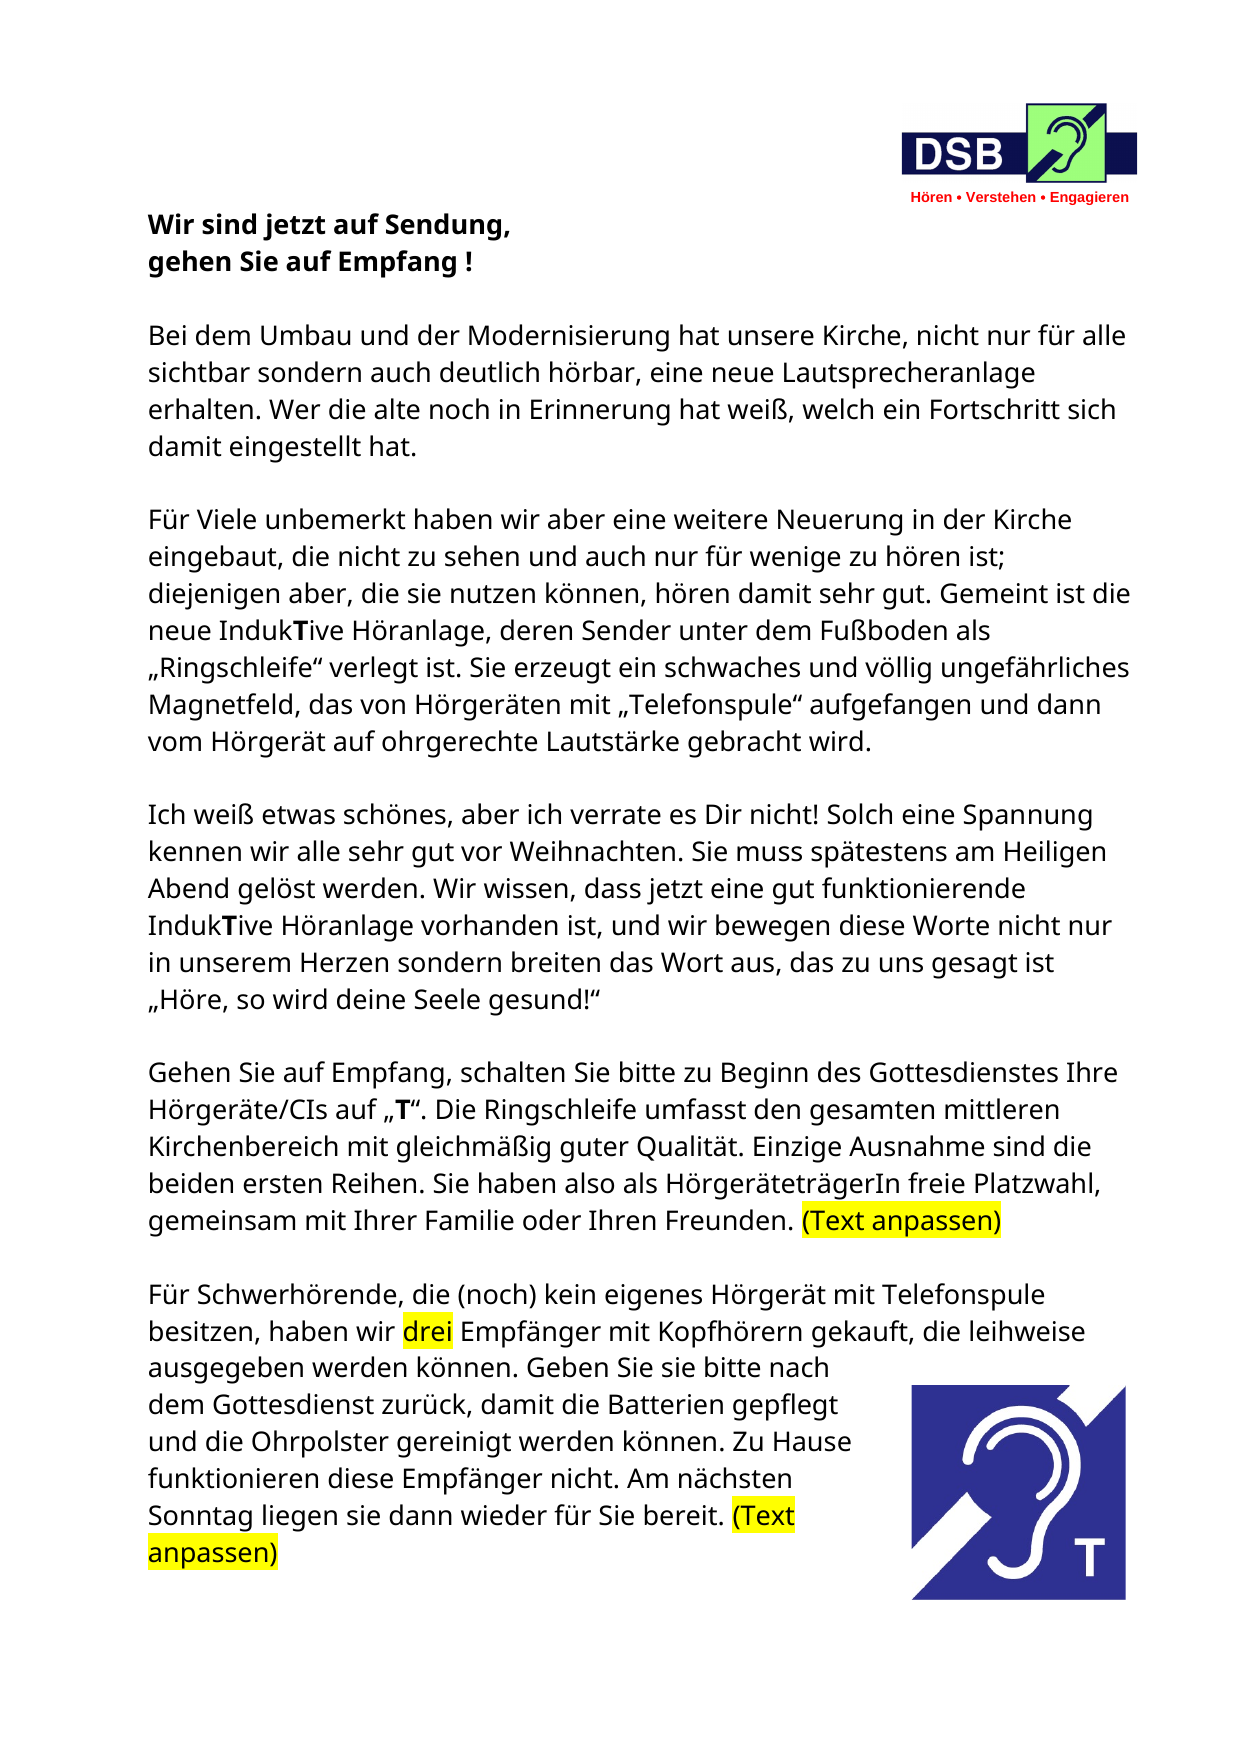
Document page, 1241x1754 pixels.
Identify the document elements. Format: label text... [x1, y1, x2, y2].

text Wir sind jetzt auf Sendung, gehen Sie auf Empfang ! [148, 206, 1137, 279]
picture [911, 1385, 1126, 1600]
text Für Schwerhörende, die (noch) kein eigenes Hörgerät mit Telefonspule besitzen, haben wir drei Empfänger mit Kopfhörern gekauft, die leihweise ausgegeben werden können. Geben Sie sie bitte nach dem Gottesdienst zurück, damit die Batterien gepflegt und die Ohrpolster gereinigt werden können. Zu Hause funktionieren diese Empfänger nicht. Am nächsten Sonntag liegen sie dann wieder für Sie bereit. (Text anpassen) [148, 1275, 1137, 1570]
text Für Viele unbemerkt haben wir aber eine weitere Neuerung in der Kirche eingebaut, die nicht zu sehen und auch nur für wenige zu hören ist; diejenigen aber, die sie nutzen können, hören damit sehr gut. Gemeint ist die neue IndukTive Höranlage, deren Sender unter dem Fußboden als „Ringschleife“ verlegt ist. Sie erzeugt ein schwaches und völlig ungefährliches Magnetfeld, das von Hörgeräten mit „Telefonspule“ aufgefangen und dann vom Hörgerät auf ohrgerechte Lautstärke gebracht wird. [148, 501, 1137, 759]
picture [901, 103, 1138, 183]
text Gehen Sie auf Empfang, schalten Sie bitte zu Beginn des Gottesdienstes Ihre Hörgeräte/CIs auf „T“. Die Ringschleife umfasst den gesamten mittleren Kirchenbereich mit gleichmäßig guter Qualität. Einzige Ausnahme sind die beiden ersten Reihen. Sie haben also als HörgeräteträgerIn freie Platzwahl, gemeinsam mit Ihrer Familie oder Ihren Freunden. (Text anpassen) [148, 1054, 1137, 1238]
text Bei dem Umbau und der Modernisierung hat unsere Kirche, nicht nur für alle sichtbar sondern auch deutlich hörbar, eine neue Lautsprecheranlage erhalten. Wer die alte noch in Erinnerung hat weiß, welch ein Fortschritt sich damit eingestellt hat. [148, 316, 1137, 464]
text Ich weiß etwas schönes, aber ich verrate es Dir nicht! Solch eine Spannung kennen wir alle sehr gut vor Weihnachten. Sie muss spätestens am Heiligen Abend gelöst werden. Wir wissen, dass jetzt eine gut funktionierende IndukTive Höranlage vorhanden ist, und wir bewegen diese Worte nicht nur in unserem Herzen sondern breiten das Wort aus, das zu uns gesagt ist „Höre, so wird deine Seele gesund!“ [148, 796, 1137, 1017]
